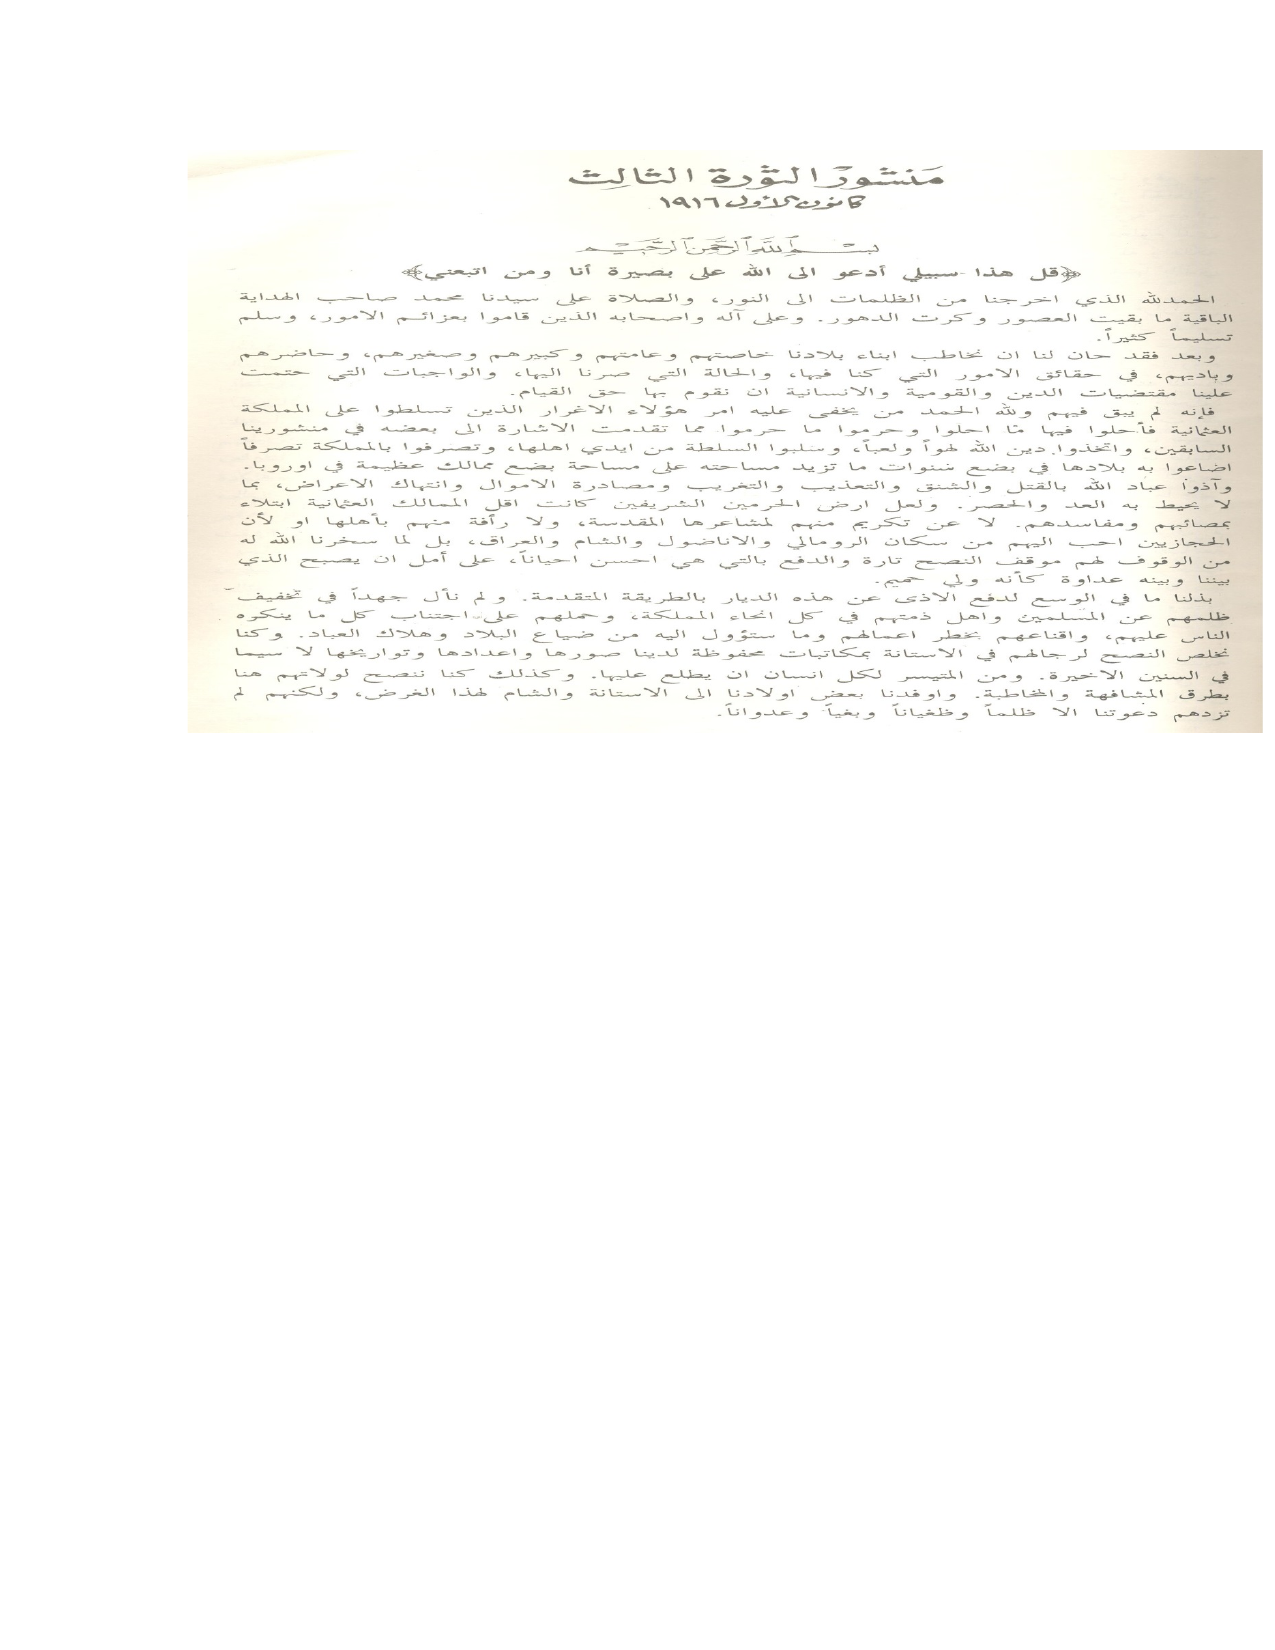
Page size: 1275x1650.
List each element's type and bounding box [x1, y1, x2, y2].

picture [187, 150, 1263, 733]
